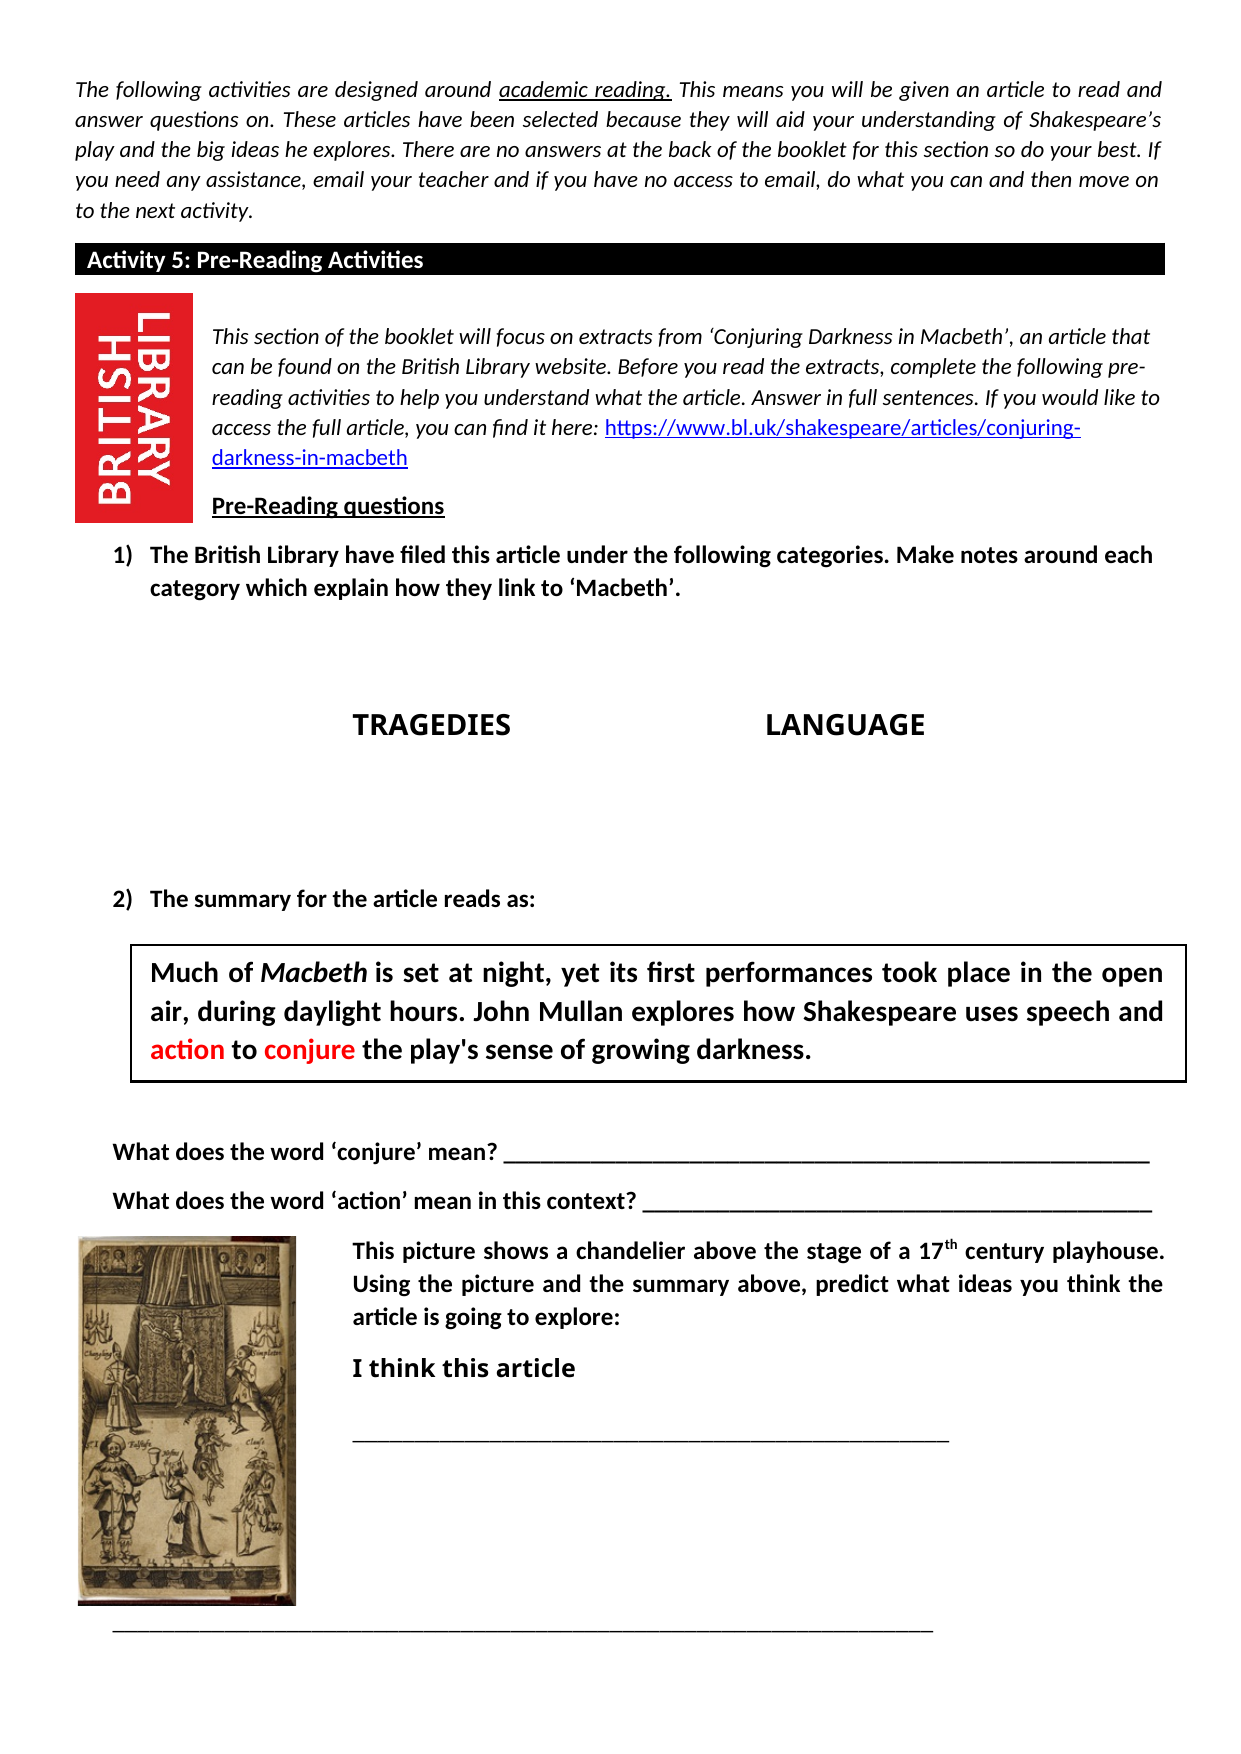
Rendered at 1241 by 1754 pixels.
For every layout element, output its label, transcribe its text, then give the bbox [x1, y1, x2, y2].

text This section of the booklet will focus on extracts from ‘Conjuring Darkness in Macbeth’, an article that can be found on the British Library website. Before you read the extracts, complete the following pre-reading activities to help you understand what the article. Answer in full sentences. If you would like to access the full article, you can find it here: https://www.bl.uk/shakespeare/articles/conjuring-darkness-in-macbeth [193, 322, 1165, 471]
text The following activities are designed around academic reading. This means you will be given an article to read and answer questions on. These articles have been selected because they will aid your understanding of Shakespeare’s play and the big ideas he explores. There are no answers at the back of the booklet for this section so do your best. If you need any assistance, email your teacher and if you have no access to email, do what you can and then move on to the next activity. [75, 75, 1165, 224]
text This picture shows a chandelier above the stage of a 17th century playhouse. Using the picture and the summary above, predict what ideas you think the article is going to explore: [112, 1235, 1165, 1331]
list Much of Macbeth is set at night, yet its first performances took place in the open air, during daylight hours. John Mullan explores how Shakespeare uses speech and action to conjure the play's sense of growing darkness. [150, 1028, 1165, 1067]
list The British Library have filed this article under the following categories. Make notes around each category which explain how they link to ‘Macbeth’. [112, 539, 1165, 603]
picture [75, 293, 193, 523]
text Pre-Reading questions [193, 490, 1165, 520]
text TRAGEDIES LANGUAGE [112, 704, 1165, 744]
text What does the word ‘conjure’ mean? ____________________________________________________ [112, 1136, 1165, 1166]
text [112, 1350, 1165, 1636]
picture [77, 1236, 297, 1606]
text What does the word ‘action’ mean in this context? _________________________________________ [112, 1185, 1165, 1216]
list The summary for the article reads as: [112, 883, 1165, 913]
table_header Activity 5: Pre-Reading Activities [76, 244, 1164, 274]
list Much of Macbeth is set at night, yet its first performances took place in the open air, during daylight hours. John Mullan explores how Shakespeare uses speech and action to conjure the play's sense of growing darkness. [150, 954, 1165, 993]
